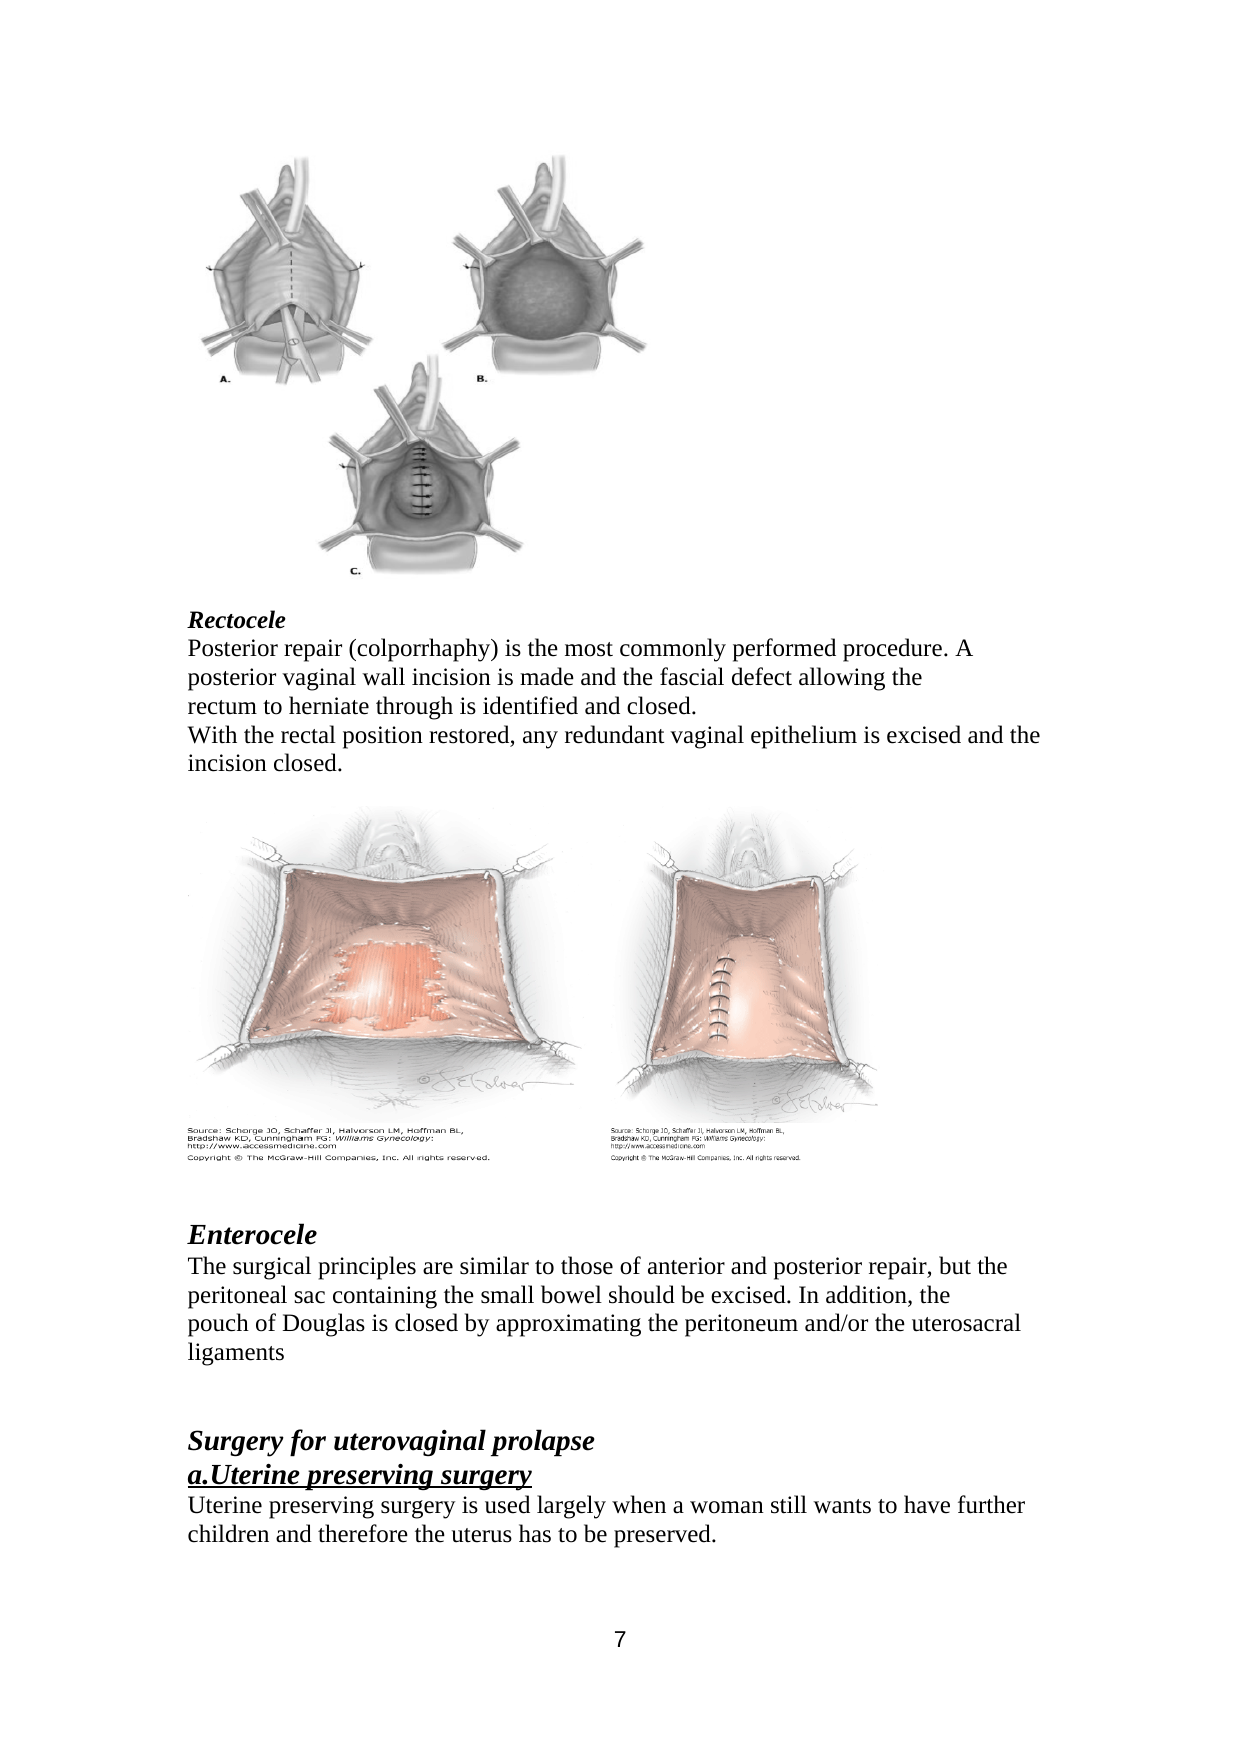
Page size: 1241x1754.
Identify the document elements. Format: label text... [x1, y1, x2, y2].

text Uterine preserving surgery is used largely when a woman still wants to have further children and therefore the uterus has to be preserved. [187, 1491, 1053, 1548]
picture [187, 806, 593, 1161]
picture [611, 806, 885, 1161]
text a.Uterine preserving surgery [187, 1457, 1053, 1491]
picture [187, 150, 671, 580]
text The surgical principles are similar to those of anterior and posterior repair, but the peritoneal sac containing the small bowel should be excised. In addition, the [187, 1251, 1053, 1308]
text With the rectal position restored, any redundant vaginal epithelium is excised and the incision closed. [187, 720, 1053, 777]
text Enterocele [187, 1217, 1053, 1251]
text Rectocele [187, 605, 1053, 633]
text Posterior repair (colporrhaphy) is the most commonly performed procedure. A posterior vaginal wall incision is made and the fascial defect allowing the [187, 633, 1053, 691]
text pouch of Douglas is closed by approximating the peritoneum and/or the uterosacral ligaments [187, 1308, 1053, 1366]
text Surgery for uterovaginal prolapse [187, 1423, 1053, 1457]
text rectum to herniate through is identified and closed. [187, 691, 1053, 720]
